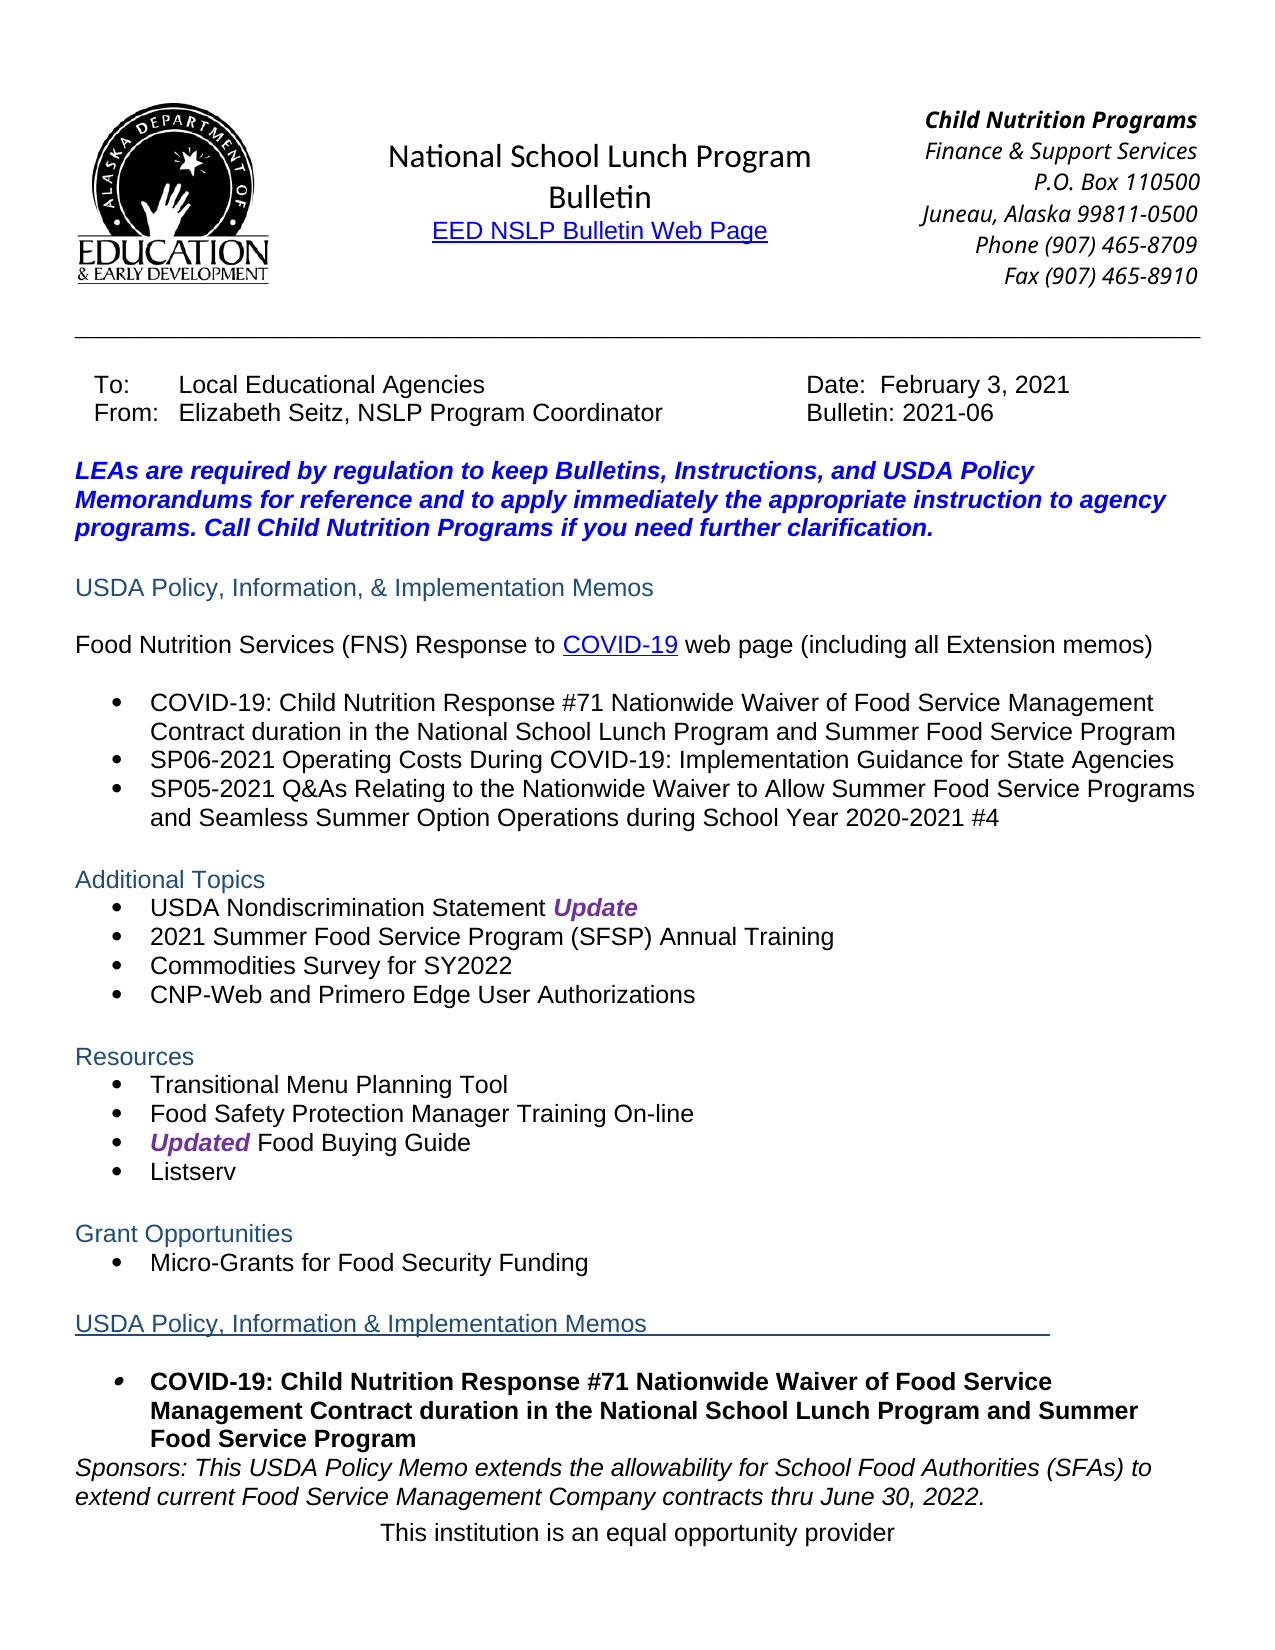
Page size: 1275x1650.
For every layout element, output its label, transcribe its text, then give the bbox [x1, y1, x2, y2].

picture [75, 103, 269, 284]
text Child Nutrition Programs [900, 104, 1200, 135]
text Fax (907) 465-8910 [900, 260, 1200, 291]
subtitle Additional Topics [75, 865, 1200, 893]
list COVID-19: Child Nutrition Response #71 Nationwide Waiver of Food Service Management Contract duration in the National School Lunch Program and Summer Food Service Program [112, 688, 1200, 745]
subtitle National School Lunch Program [315, 135, 885, 176]
text To: Local Educational Agencies Date: February 3, 2021 [94, 370, 1262, 398]
list Commodities Survey for SY2022 [112, 951, 1200, 980]
list Transitional Menu Planning Tool [112, 1071, 1200, 1099]
text Food Nutrition Services (FNS) Response to COVID-19 web page (including all Extension memos) [75, 630, 1200, 659]
list Listserv [112, 1157, 1200, 1186]
subtitle Resources [75, 1042, 1200, 1071]
list Food Safety Protection Manager Training On-line [112, 1099, 1200, 1128]
list USDA Nondiscrimination Statement Update [112, 893, 1200, 922]
subtitle Grant Opportunities [75, 1219, 1200, 1248]
subtitle USDA Policy, Information, & Implementation Memos [75, 573, 1200, 601]
subtitle USDA Policy, Information & Implementation Memos [75, 1309, 1200, 1338]
text Finance & Support Services [900, 135, 1200, 166]
list SP06-2021 Operating Costs During COVID-19: Implementation Guidance for State Agencies [112, 745, 1200, 774]
list 2021 Summer Food Service Program (SFSP) Annual Training [112, 922, 1200, 951]
text Bulletin [315, 176, 885, 216]
list SP05-2021 Q&As Relating to the Nationwide Waiver to Allow Summer Food Service Programs and Seamless Summer Option Operations during School Year 2020-2021 #4 [112, 774, 1200, 832]
text P.O. Box 110500 [900, 166, 1200, 197]
text From: Elizabeth Seitz, NSLP Program Coordinator Bulletin: 2021-06 [94, 398, 1262, 427]
list COVID-19: Child Nutrition Response #71 Nationwide Waiver of Food Service Management Contract duration in the National School Lunch Program and Summer Food Service Program [112, 1367, 1200, 1453]
text Juneau, Alaska 99811-0500 [900, 197, 1200, 229]
text Sponsors: This USDA Policy Memo extends the allowability for School Food Authorities (SFAs) to extend current Food Service Management Company contracts thru June 30, 2022. [75, 1453, 1200, 1511]
text EED NSLP Bulletin Web Page [315, 216, 885, 245]
list Updated Food Buying Guide [112, 1128, 1200, 1157]
list CNP-Web and Primero Edge User Authorizations [112, 980, 1200, 1009]
text LEAs are required by regulation to keep Bulletins, Instructions, and USDA Policy Memorandums for reference and to apply immediately the appropriate instruction to agency programs. Call Child Nutrition Programs if you need further clarification. [75, 456, 1200, 542]
list Micro-Grants for Food Security Funding [112, 1248, 1200, 1276]
text Phone (907) 465-8709 [900, 229, 1200, 260]
